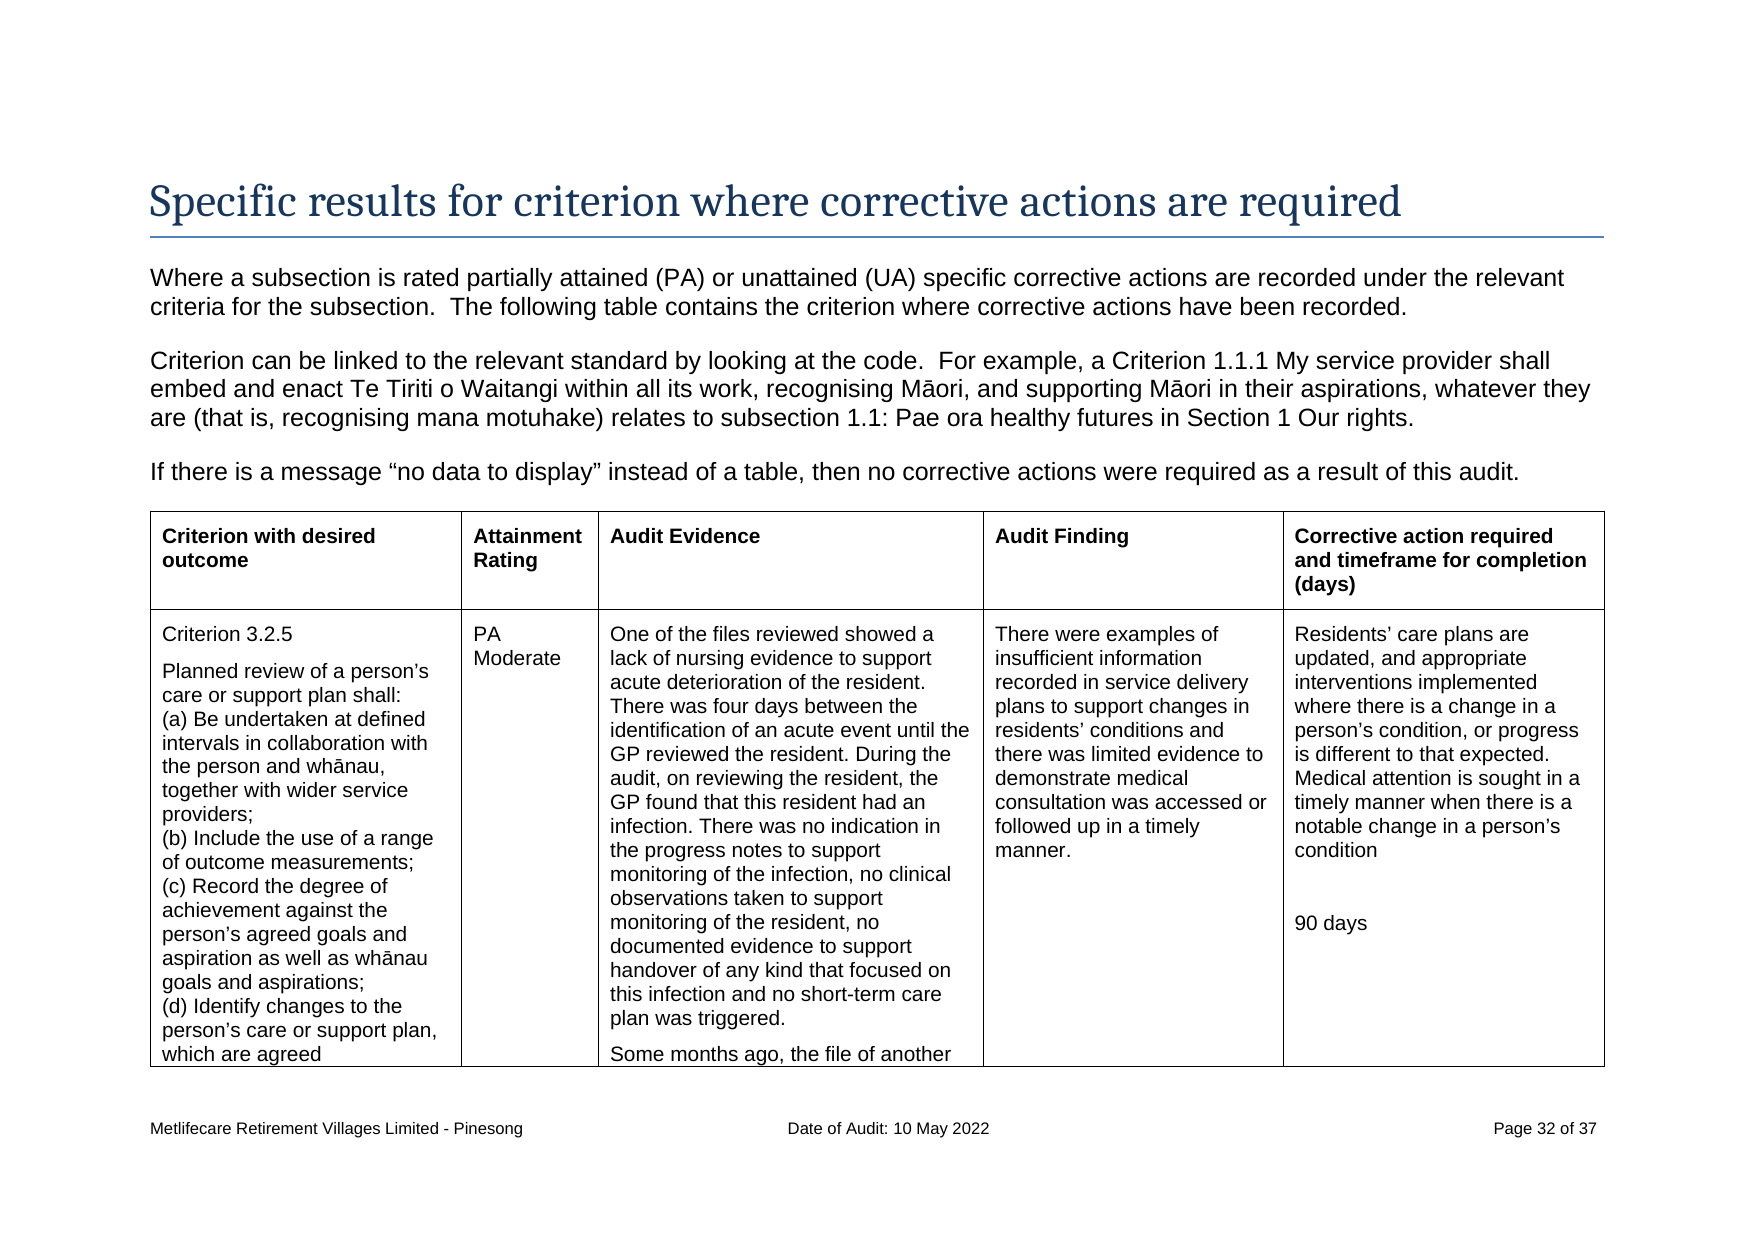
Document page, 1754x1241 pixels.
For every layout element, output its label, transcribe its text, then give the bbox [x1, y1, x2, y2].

table_header Corrective action required and timeframe for completion (days) [1284, 512, 1604, 608]
table_header Attainment Rating [462, 512, 598, 608]
subtitle Specific results for criterion where corrective actions are required [150, 175, 1604, 236]
text Criterion can be linked to the relevant standard by looking at the code. For example, a Criterion 1.1.1 My service provider shall embed and enact Te Tiriti o Waitangi within all its work, recognising Māori, and supporting Māori in their aspirations, whatever they are (that is, recognising mana motuhake) relates to subsection 1.1: Pae ora healthy futures in Section 1 Our rights. [150, 346, 1604, 432]
table_header Criterion with desired outcome [151, 512, 461, 608]
table_header Audit Evidence [599, 512, 983, 608]
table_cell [984, 610, 1283, 1066]
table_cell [599, 610, 983, 1066]
table_header Audit Finding [984, 512, 1283, 608]
text If there is a message “no data to display” instead of a table, then no corrective actions were required as a result of this audit. [150, 457, 1604, 486]
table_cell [151, 610, 461, 1066]
table_cell PA Moderate [462, 610, 598, 1066]
text Where a subsection is rated partially attained (PA) or unattained (UA) specific corrective actions are recorded under the relevant criteria for the subsection. The following table contains the criterion where corrective actions have been recorded. [150, 263, 1604, 321]
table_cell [1284, 610, 1604, 1066]
